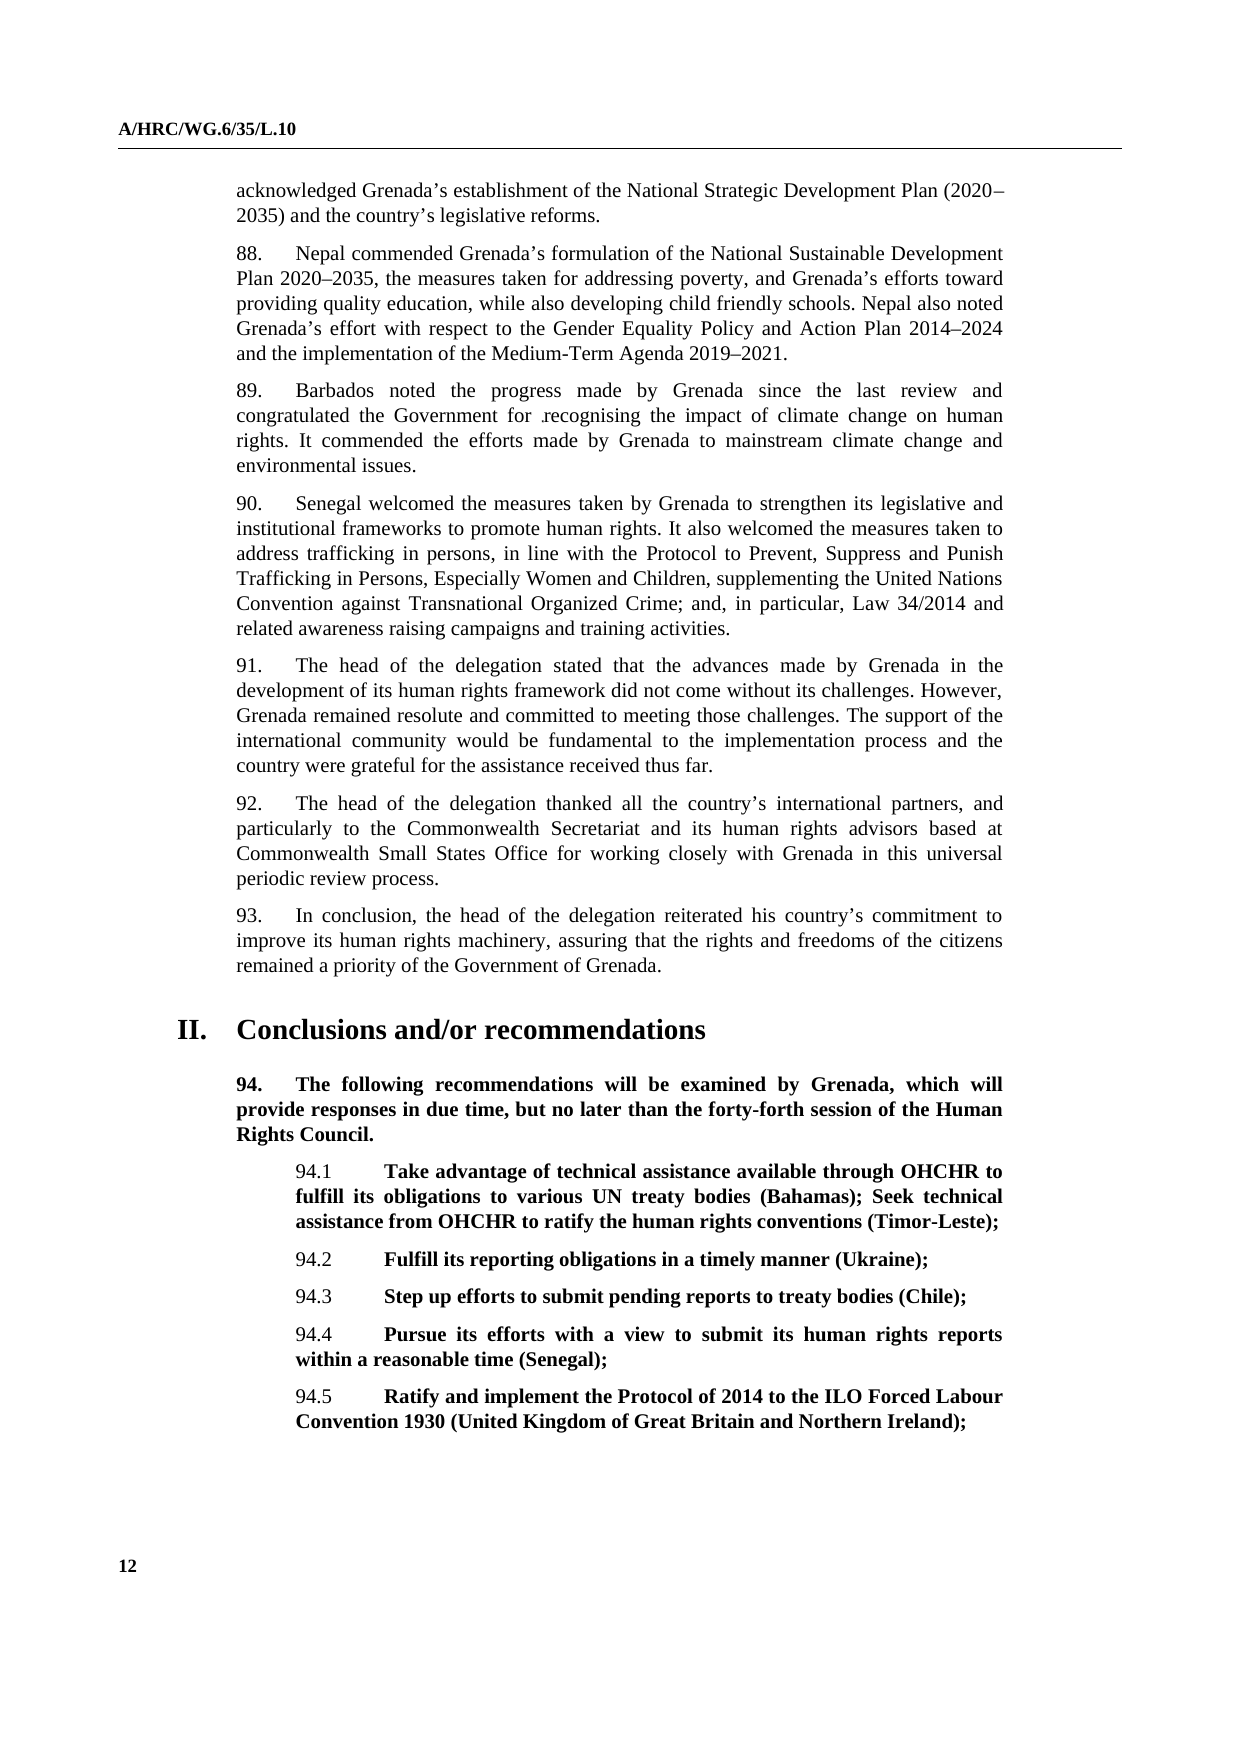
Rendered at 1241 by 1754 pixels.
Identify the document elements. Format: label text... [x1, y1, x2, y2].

text 94.5 Ratify and implement the Protocol of 2014 to the ILO Forced Labour Convention 1930 (United Kingdom of Great Britain and Northern Ireland); [295, 1383, 1004, 1433]
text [236, 177, 1004, 227]
text 88. Nepal commended Grenada’s formulation of the National Sustainable Development Plan 2020–2035, the measures taken for addressing poverty, and Grenada’s efforts toward providing quality education, while also developing child friendly schools. Nepal also noted Grenada’s effort with respect to the Gender Equality Policy and Action Plan 2014–2024 and the implementation of the Medium-Term Agenda 2019–2021. [236, 240, 1004, 365]
text 92. The head of the delegation thanked all the country’s international partners, and particularly to the Commonwealth Secretariat and its human rights advisors based at Commonwealth Small States Office for working closely with Grenada in this universal periodic review process. [236, 790, 1004, 890]
text 94.4 Pursue its efforts with a view to submit its human rights reports within a reasonable time (Senegal); [295, 1321, 1004, 1371]
text 94.3 Step up efforts to submit pending reports to treaty bodies (Chile); [295, 1283, 1004, 1308]
text 89. Barbados noted the progress made by Grenada since the last review and congratulated the Government for recognising the impact of climate change on human rights. It commended the efforts made by Grenada to mainstream climate change and environmental issues. [236, 377, 1004, 477]
text 91. The head of the delegation stated that the advances made by Grenada in the development of its human rights framework did not come without its challenges. However, Grenada remained resolute and committed to meeting those challenges. The support of the international community would be fundamental to the implementation process and the country were grateful for the assistance received thus far. [236, 652, 1004, 777]
text 94.1 Take advantage of technical assistance available through OHCHR to fulfill its obligations to various UN treaty bodies (Bahamas); Seek technical assistance from OHCHR to ratify the human rights conventions (Timor-Leste); [295, 1158, 1004, 1233]
text 93. In conclusion, the head of the delegation reiterated his country’s commitment to improve its human rights machinery, assuring that the rights and freedoms of the citizens remained a priority of the Government of Grenada. [236, 902, 1004, 977]
text 94.2 Fulfill its reporting obligations in a timely manner (Ukraine); [295, 1246, 1004, 1271]
text 94. The following recommendations will be examined by Grenada, which will provide responses in due time, but no later than the forty-forth session of the Human Rights Council. [236, 1071, 1004, 1146]
text 90. Senegal welcomed the measures taken by Grenada to strengthen its legislative and institutional frameworks to promote human rights. It also welcomed the measures taken to address trafficking in persons, in line with the Protocol to Prevent, Suppress and Punish Trafficking in Persons, Especially Women and Children, supplementing the United Nations Convention against Transnational Organized Crime; and, in particular, Law 34/2014 and related awareness raising campaigns and training activities. [236, 490, 1004, 640]
text II. Conclusions and/or recommendations [118, 1015, 1004, 1046]
